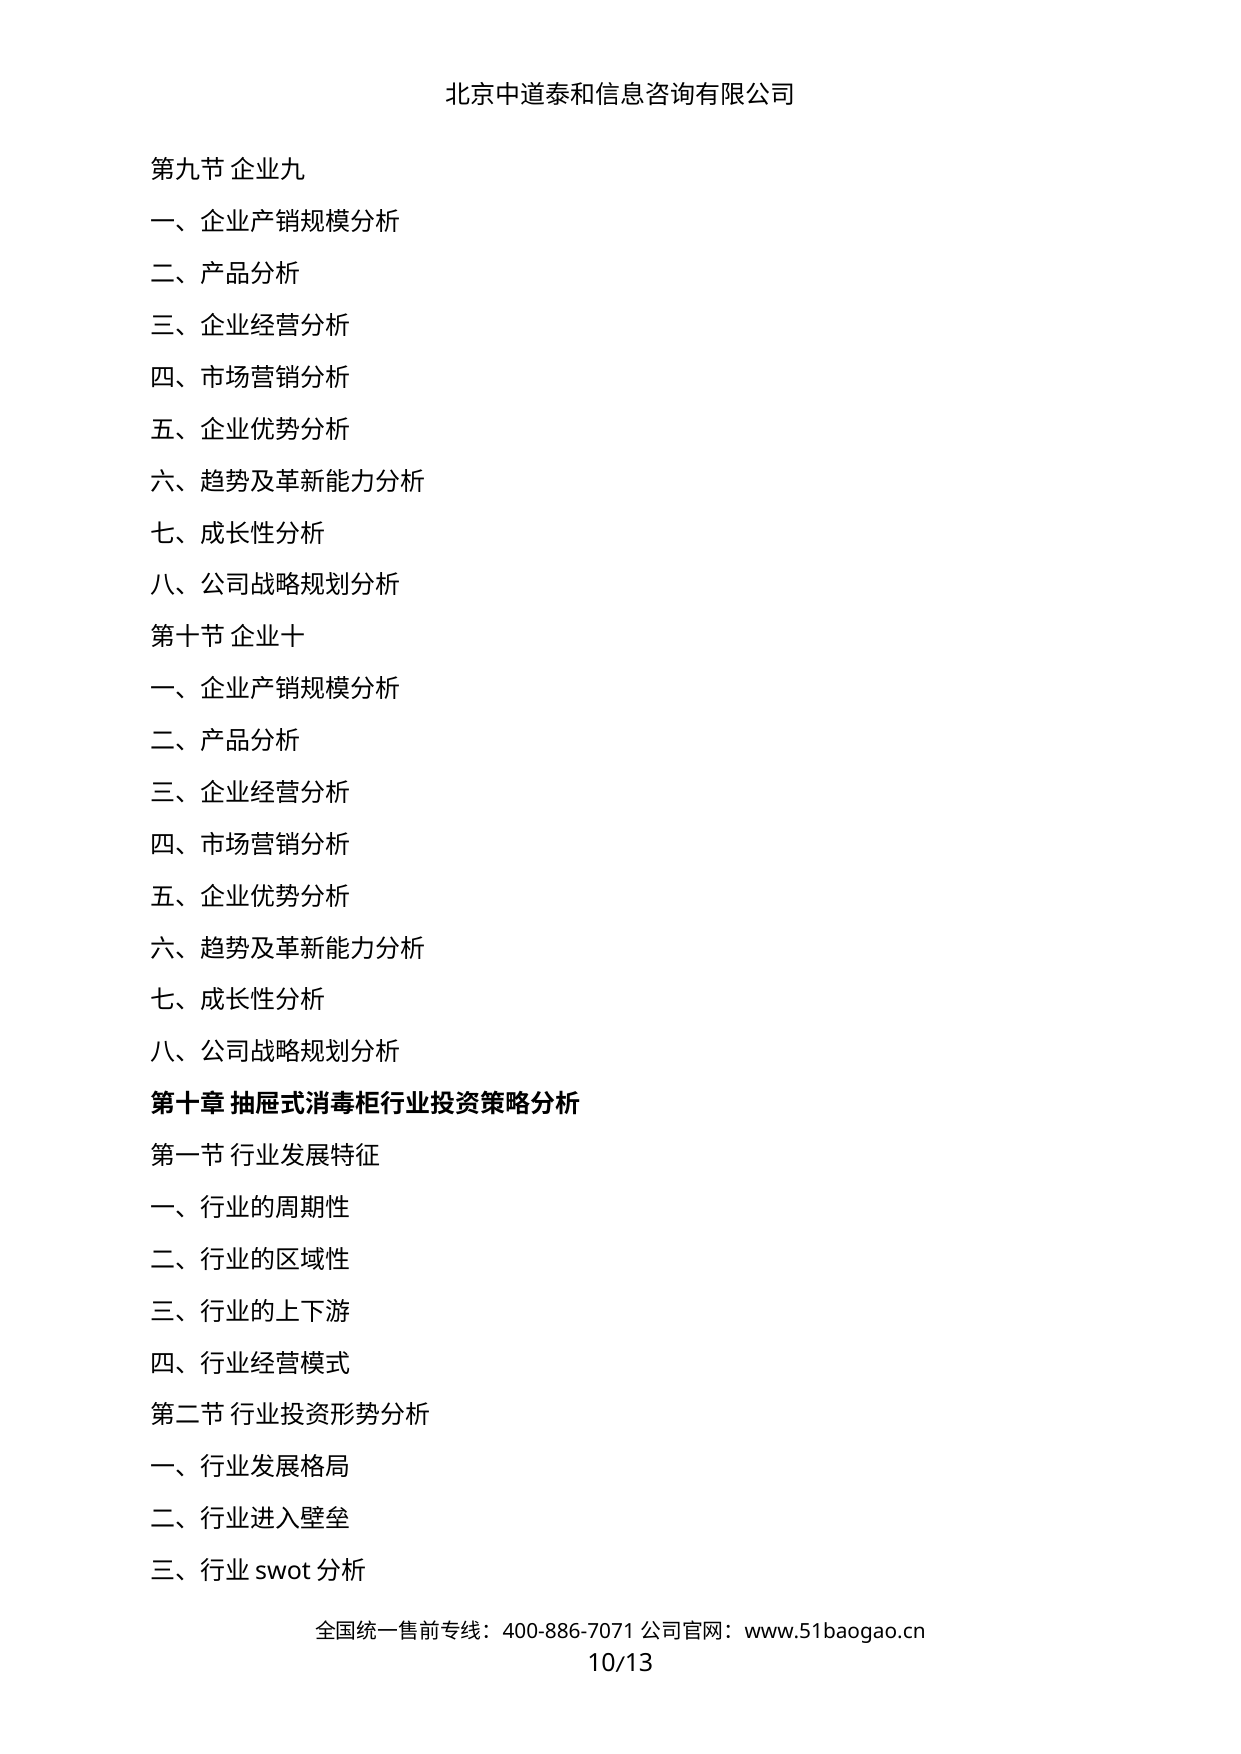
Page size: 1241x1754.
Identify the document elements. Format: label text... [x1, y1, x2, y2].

text 四、市场营销分析 [150, 357, 1090, 394]
text 二、行业的区域性 [150, 1239, 1090, 1276]
text 第十节 企业十 [150, 617, 1090, 653]
text 六、趋势及革新能力分析 [150, 461, 1090, 497]
text 第十章 抽屉式消毒柜行业投资策略分析 [150, 1084, 1090, 1120]
text 一、企业产销规模分析 [150, 669, 1090, 705]
text 七、成长性分析 [150, 513, 1090, 549]
text 八、公司战略规划分析 [150, 1032, 1090, 1068]
text 二、行业进入壁垒 [150, 1499, 1090, 1535]
text 五、企业优势分析 [150, 876, 1090, 912]
text 第二节 行业投资形势分析 [150, 1395, 1090, 1431]
text 四、行业经营模式 [150, 1343, 1090, 1379]
text 八、公司战略规划分析 [150, 565, 1090, 601]
text 三、行业swot分析 [150, 1551, 1090, 1587]
text 三、企业经营分析 [150, 306, 1090, 342]
text 六、趋势及革新能力分析 [150, 928, 1090, 964]
text 四、市场营销分析 [150, 824, 1090, 861]
text 三、行业的上下游 [150, 1291, 1090, 1327]
text 二、产品分析 [150, 254, 1090, 290]
text 三、企业经营分析 [150, 772, 1090, 809]
text 五、企业优势分析 [150, 409, 1090, 446]
text 七、成长性分析 [150, 980, 1090, 1016]
text 一、行业发展格局 [150, 1447, 1090, 1483]
text 一、行业的周期性 [150, 1187, 1090, 1224]
text 第一节 行业发展特征 [150, 1136, 1090, 1172]
text 一、企业产销规模分析 [150, 202, 1090, 238]
text 二、产品分析 [150, 721, 1090, 757]
text 第九节 企业九 [150, 150, 1090, 186]
